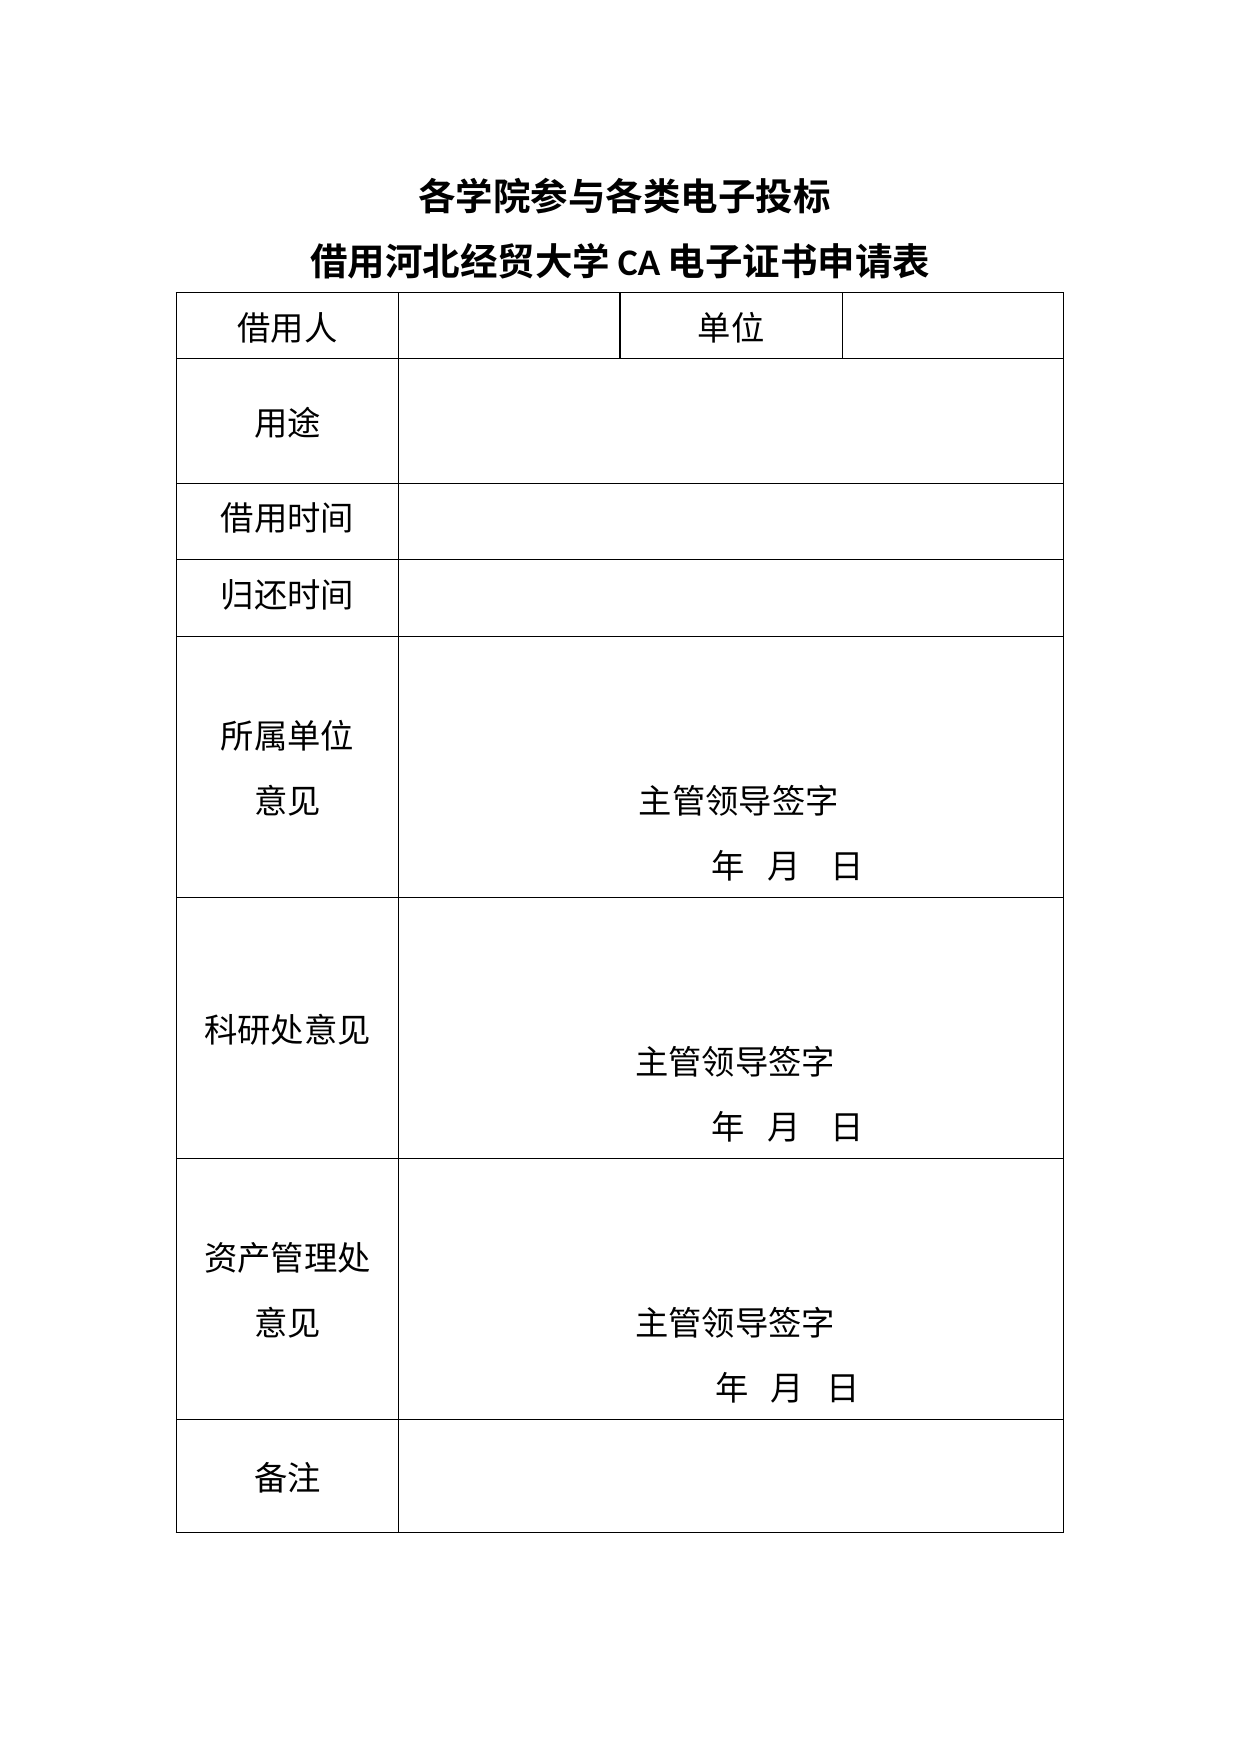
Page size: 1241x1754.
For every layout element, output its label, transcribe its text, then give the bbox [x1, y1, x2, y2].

table_cell 资产管理处意见 [177, 1159, 398, 1419]
table_cell 主管领导签字 年 月 日 [399, 1159, 1063, 1419]
table_cell [399, 1420, 1063, 1532]
table_cell [399, 359, 1063, 483]
table_header [399, 293, 619, 358]
table_cell 主管领导签字 年 月 日 [399, 898, 1063, 1158]
table_header 借用人 [177, 293, 398, 358]
table_cell 归还时间 [177, 560, 398, 636]
text 各学院参与各类电子投标 [187, 162, 1053, 227]
table_cell [399, 484, 1063, 559]
table_header 单位 [621, 293, 842, 358]
table_cell 用途 [177, 359, 398, 483]
table_cell [399, 560, 1063, 636]
table_cell 主管领导签字 年 月 日 [399, 637, 1063, 897]
text 借用河北经贸大学CA电子证书申请表 [187, 227, 1053, 292]
table_cell 借用时间 [177, 484, 398, 559]
table_cell 科研处意见 [177, 898, 398, 1158]
table_cell 备注 [177, 1420, 398, 1532]
table_cell 所属单位 意见 [177, 637, 398, 897]
table_header [843, 293, 1063, 358]
